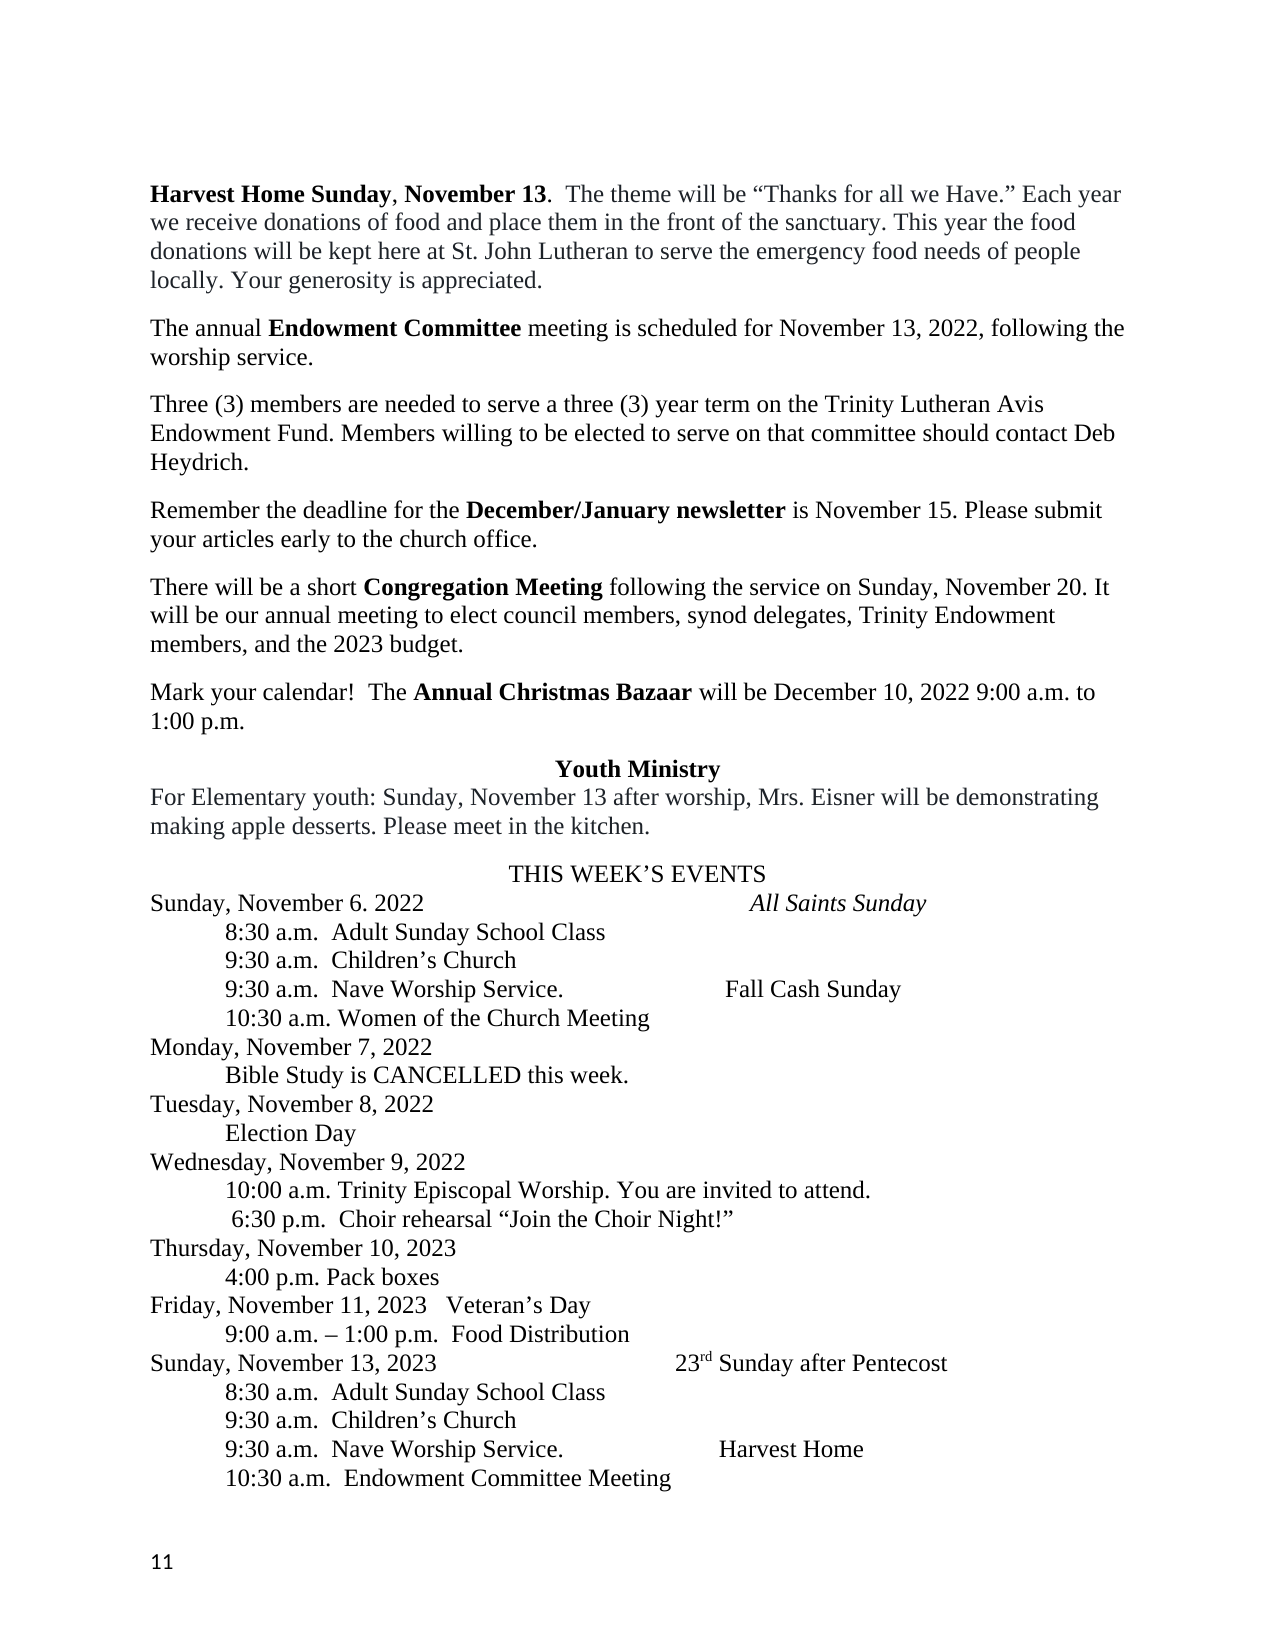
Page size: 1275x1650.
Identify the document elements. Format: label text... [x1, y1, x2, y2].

text 10:30 a.m. Endowment Committee Meeting [150, 1463, 1125, 1492]
text 9:30 a.m. Nave Worship Service. Fall Cash Sunday [150, 974, 1125, 1003]
text Wednesday, November 9, 2022 [150, 1147, 1125, 1175]
text Sunday, November 13, 2023 23rd Sunday after Pentecost [150, 1348, 1125, 1377]
text Friday, November 11, 2023 Veteran’s Day [150, 1290, 1125, 1319]
text Bible Study is CANCELLED this week. [150, 1060, 1125, 1089]
text Monday, November 7, 2022 [150, 1032, 1125, 1060]
text 8:30 a.m. Adult Sunday School Class [150, 917, 1125, 945]
text Three (3) members are needed to serve a three (3) year term on the Trinity Lutheran Avis Endowment Fund. Members willing to be elected to serve on that committee should contact Deb Heydrich. [150, 389, 1125, 476]
text Mark your calendar! The Annual Christmas Bazaar will be December 10, 2022 9:00 a.m. to 1:00 p.m. [150, 677, 1125, 734]
text THIS WEEK’S EVENTS [150, 859, 1125, 888]
text 4:00 p.m. Pack boxes [150, 1262, 1125, 1290]
text 6:30 p.m. Choir rehearsal “Join the Choir Night!” [150, 1204, 1125, 1233]
text 10:30 a.m. Women of the Church Meeting [150, 1003, 1125, 1032]
text Youth Ministry [150, 754, 1125, 782]
text 9:00 a.m. – 1:00 p.m. Food Distribution [150, 1319, 1125, 1348]
text Remember the deadline for the December/January newsletter is November 15. Please submit your articles early to the church office. [150, 495, 1125, 552]
text Thursday, November 10, 2023 [150, 1233, 1125, 1262]
text Tuesday, November 8, 2022 [150, 1089, 1125, 1118]
text There will be a short Congregation Meeting following the service on Sunday, November 20. It will be our annual meeting to elect council members, synod delegates, Trinity Endowment members, and the 2023 budget. [150, 572, 1125, 658]
text The annual Endowment Committee meeting is scheduled for November 13, 2022, following the worship service. [150, 313, 1125, 370]
text 8:30 a.m. Adult Sunday School Class [150, 1377, 1125, 1405]
text For Elementary youth: Sunday, November 13 after worship, Mrs. Eisner will be demonstrating making apple desserts. Please meet in the kitchen. [150, 782, 1125, 840]
text Election Day [150, 1118, 1125, 1147]
text Harvest Home Sunday, November 13. The theme will be “Thanks for all we Have.” Each year we receive donations of food and place them in the front of the sanctuary. This year the food donations will be kept here at St. John Lutheran to serve the emergency food needs of people locally. Your generosity is appreciated. [150, 179, 1125, 294]
text 10:00 a.m. Trinity Episcopal Worship. You are invited to attend. [150, 1175, 1125, 1204]
text 9:30 a.m. Children’s Church [150, 945, 1125, 974]
text 9:30 a.m. Nave Worship Service. Harvest Home [150, 1434, 1125, 1463]
text Sunday, November 6. 2022 All Saints Sunday [150, 888, 1125, 917]
text 9:30 a.m. Children’s Church [150, 1405, 1125, 1434]
